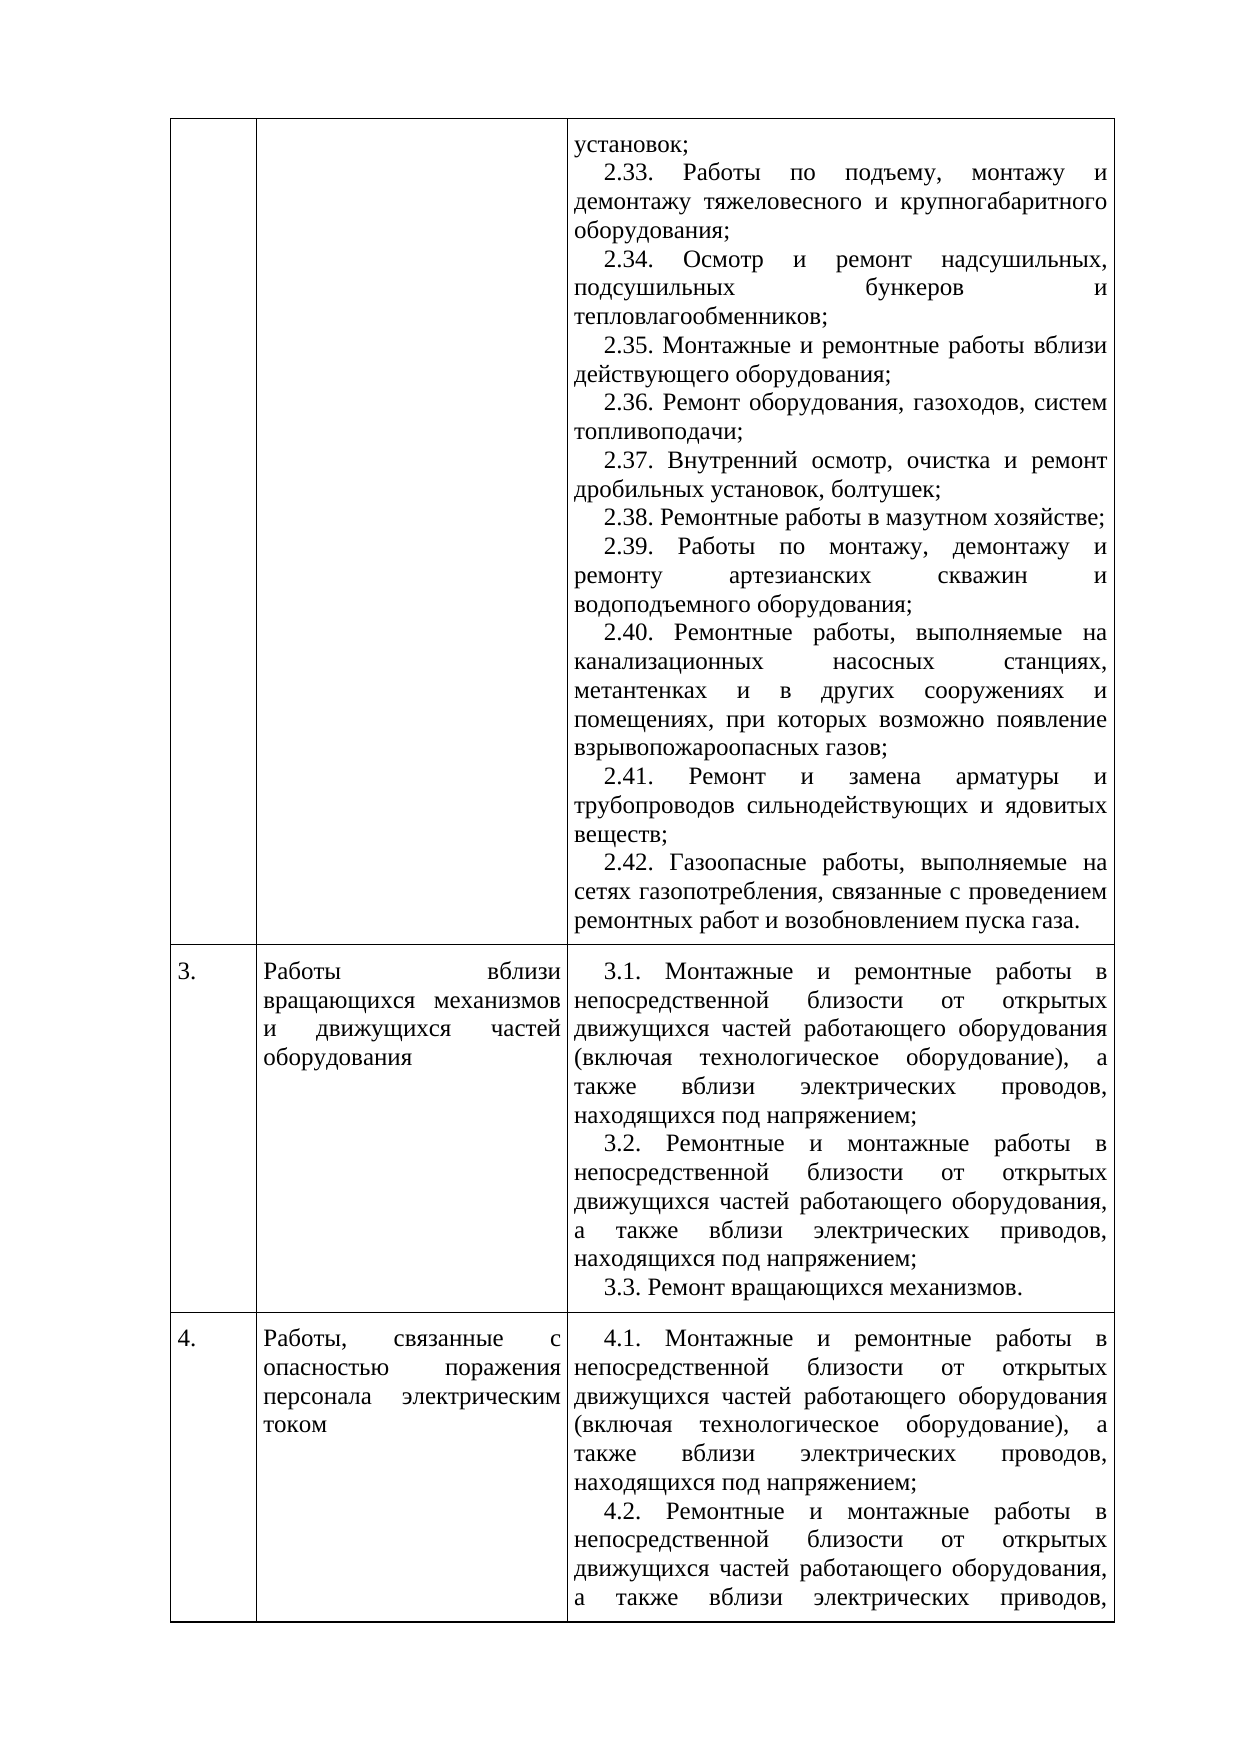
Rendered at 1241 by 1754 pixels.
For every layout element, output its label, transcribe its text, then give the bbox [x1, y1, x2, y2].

table_cell Работы вблизи вращающихся механизмов и движущихся частей оборудования [257, 945, 567, 1312]
table_cell 3.1. Монтажные и ремонтные работы в непосредственной близости от открытых движущихся частей работающего оборудования (включая технологическое оборудование), а также вблизи электрических проводов, находящихся под напряжением; 3.2. Ремонтные и монтажные работы в непосредственной близости от открытых движущихся частей работающего оборудования, а также вблизи электрических приводов, находящихся под напряжением; 3.3. Ремонт вращающихся механизмов. [568, 945, 1114, 1312]
table_cell [171, 119, 256, 944]
table_cell 4. [171, 1313, 256, 1621]
table_cell [257, 119, 567, 944]
table_cell 3. [171, 945, 256, 1312]
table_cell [257, 1313, 567, 1621]
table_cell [568, 1313, 1114, 1621]
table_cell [568, 119, 1114, 944]
